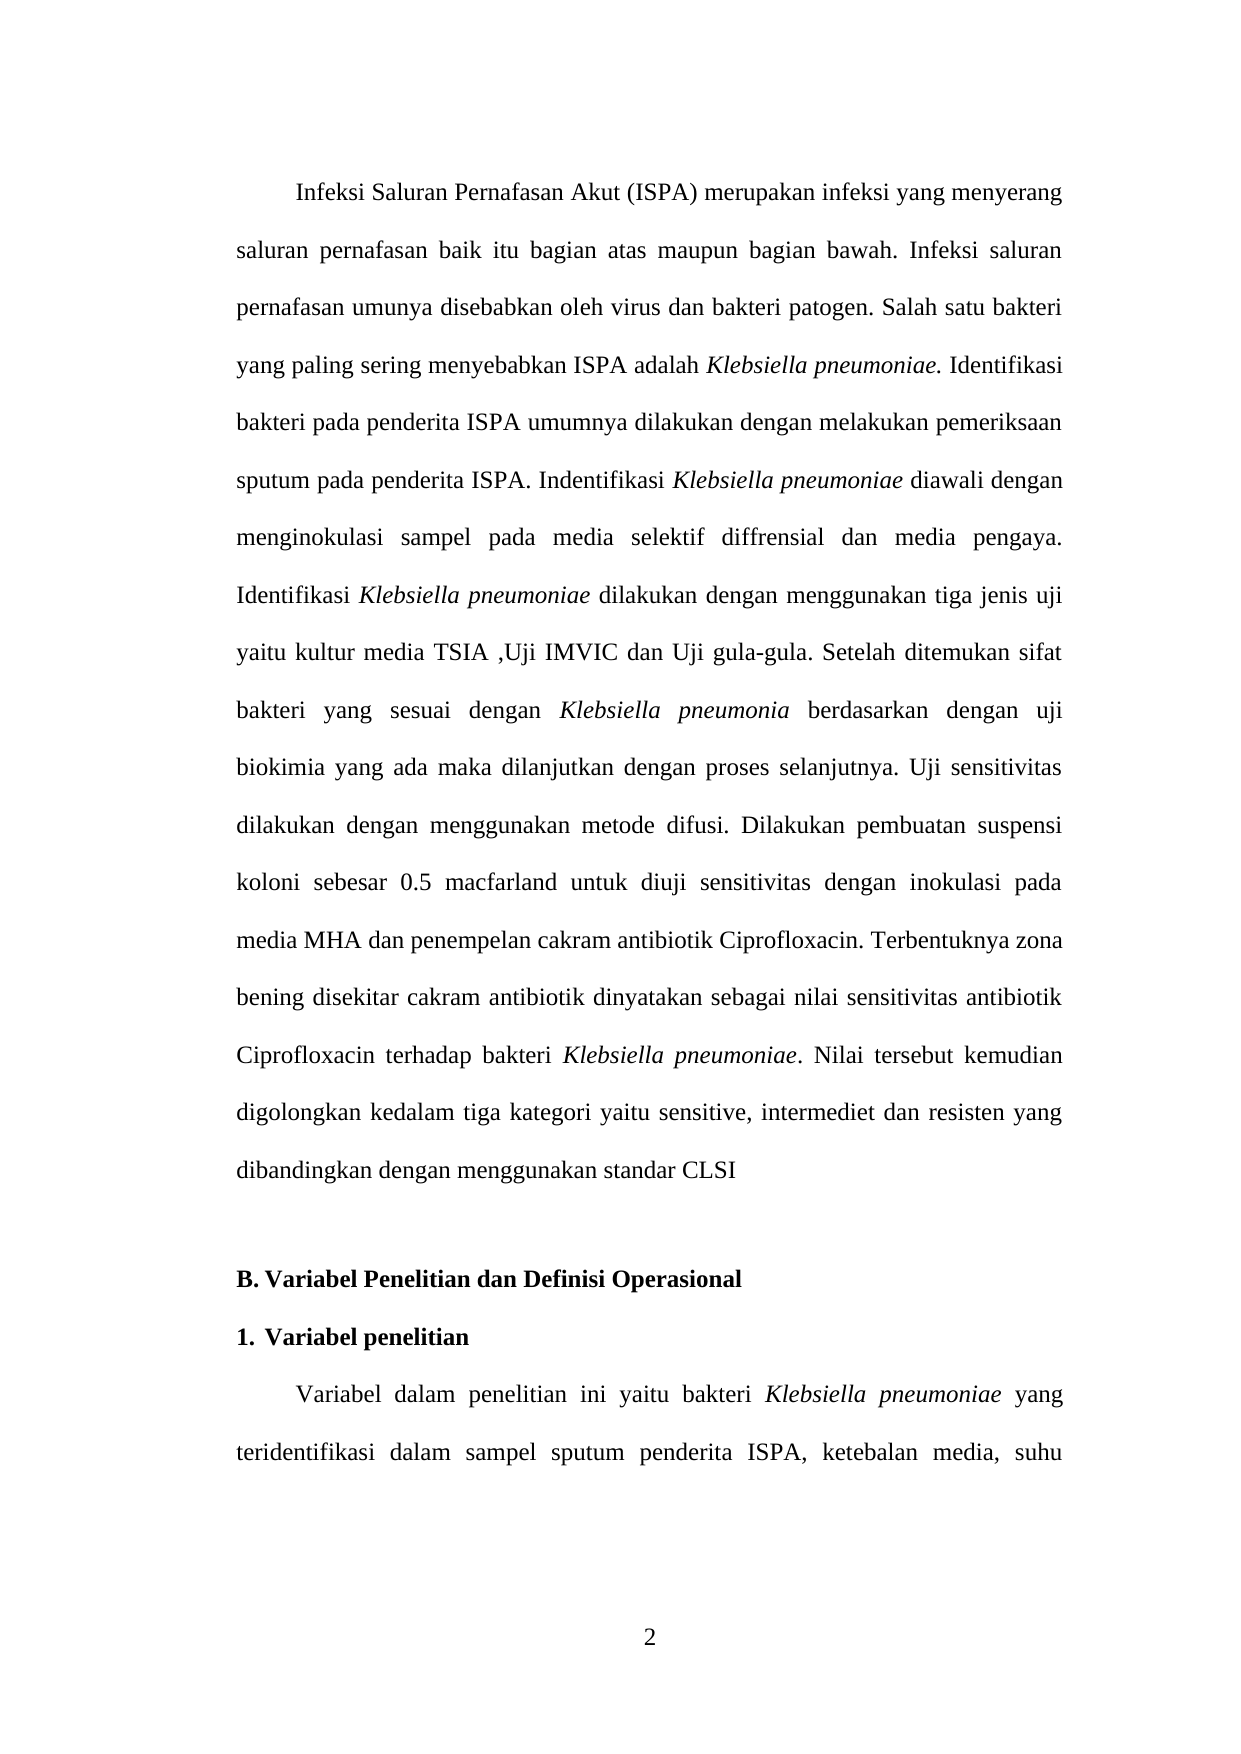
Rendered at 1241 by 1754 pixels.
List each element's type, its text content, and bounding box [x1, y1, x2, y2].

list Variabel Penelitian dan Definisi Operasional [236, 1264, 1063, 1293]
list Variabel penelitian [236, 1322, 1063, 1351]
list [236, 1379, 1063, 1466]
text Infeksi Saluran Pernafasan Akut (ISPA) merupakan infeksi yang menyerang saluran pernafasan baik itu bagian atas maupun bagian bawah. Infeksi saluran pernafasan umunya disebabkan oleh virus dan bakteri patogen. Salah satu bakteri yang paling sering menyebabkan ISPA adalah Klebsiella pneumoniae. Identifikasi bakteri pada penderita ISPA umumnya dilakukan dengan melakukan pemeriksaan sputum pada penderita ISPA. Indentifikasi Klebsiella pneumoniae diawali dengan menginokulasi sampel pada media selektif diffrensial dan media pengaya. Identifikasi Klebsiella pneumoniae dilakukan dengan menggunakan tiga jenis uji yaitu kultur media TSIA ,Uji IMVIC dan Uji gula-gula. Setelah ditemukan sifat bakteri yang sesuai dengan Klebsiella pneumonia berdasarkan dengan uji biokimia yang ada maka dilanjutkan dengan proses selanjutnya. Uji sensitivitas dilakukan dengan menggunakan metode difusi. Dilakukan pembuatan suspensi koloni sebesar 0.5 macfarland untuk diuji sensitivitas dengan inokulasi pada media MHA dan penempelan cakram antibiotik Ciprofloxacin. Terbentuknya zona bening disekitar cakram antibiotik dinyatakan sebagai nilai sensitivitas antibiotik Ciprofloxacin terhadap bakteri Klebsiella pneumoniae. Nilai tersebut kemudian digolongkan kedalam tiga kategori yaitu sensitive, intermediet dan resisten yang dibandingkan dengan menggunakan standar CLSI [236, 177, 1063, 1183]
